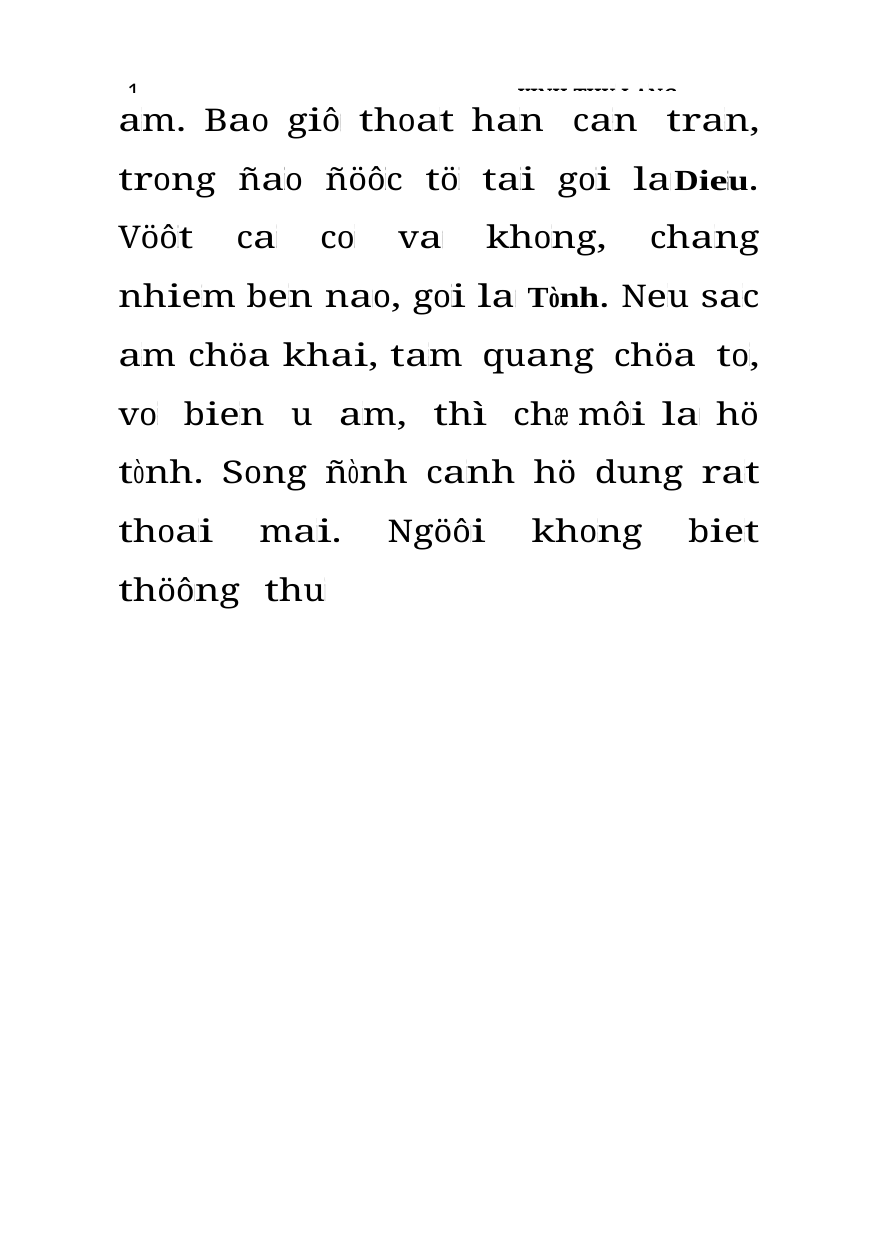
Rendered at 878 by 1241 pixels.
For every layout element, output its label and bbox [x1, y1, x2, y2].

text [118, 98, 759, 611]
